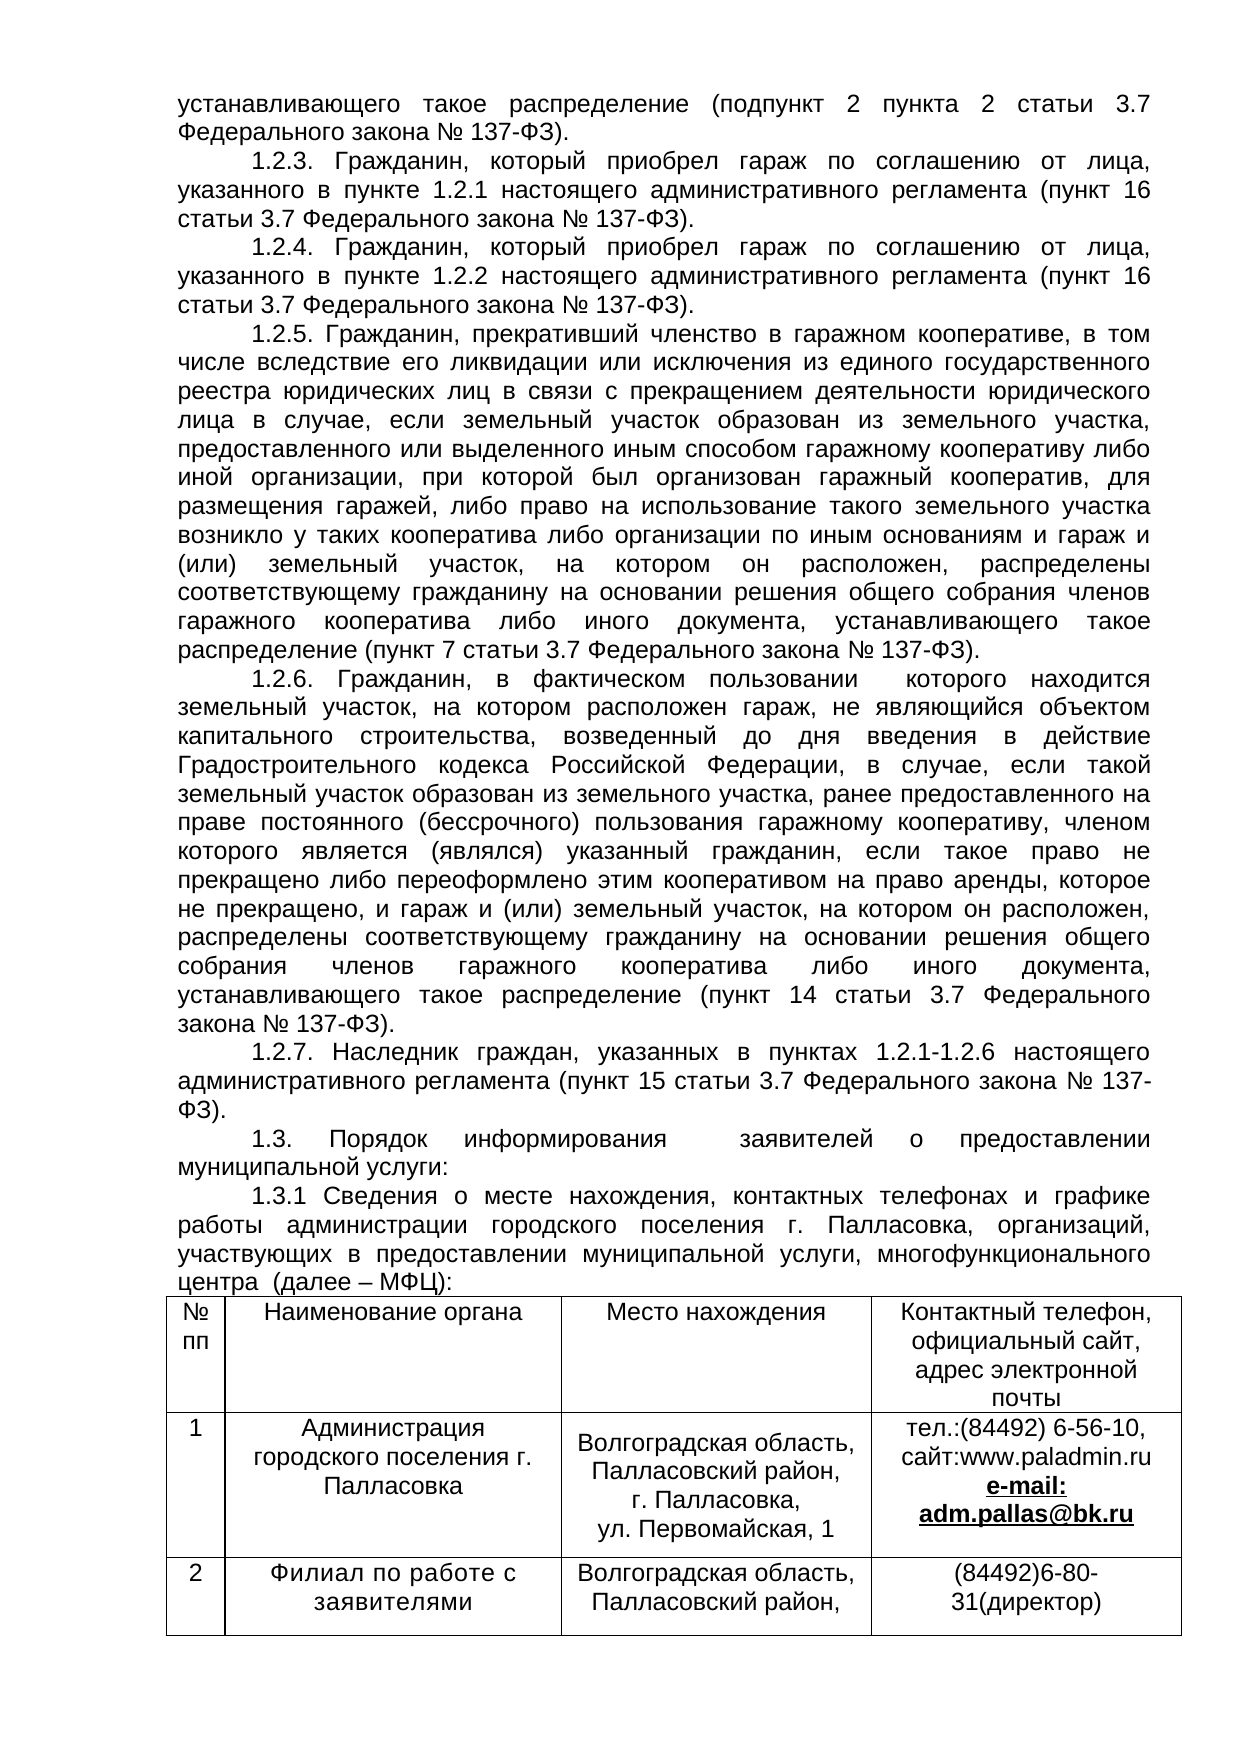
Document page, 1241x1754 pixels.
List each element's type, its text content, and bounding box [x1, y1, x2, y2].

text 1.2.5. Гражданин, прекративший членство в гаражном кооперативе, в том числе вследствие его ликвидации или исключения из единого государственного реестра юридических лиц в связи с прекращением деятельности юридического лица в случае, если земельный участок образован из земельного участка, предоставленного или выделенного иным способом гаражному кооперативу либо иной организации, при которой был организован гаражный кооператив, для размещения гаражей, либо право на использование такого земельного участка возникло у таких кооператива либо организации по иным основаниям и гараж и (или) земельный участок, на котором он расположен, распределены соответствующему гражданину на основании решения общего собрания членов гаражного кооператива либо иного документа, устанавливающего такое распределение (пункт 7 статьи 3.7 Федерального закона № 137-ФЗ). [177, 319, 1152, 664]
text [177, 89, 1152, 146]
table_cell Администрация городского поселения г. Палласовка [226, 1413, 561, 1557]
table_header Место нахождения [562, 1297, 871, 1412]
table_cell 1 [167, 1413, 224, 1557]
text 1.2.7. Наследник граждан, указанных в пунктах 1.2.1-1.2.6 настоящего административного регламента (пункт 15 статьи 3.7 Федерального закона № 137-ФЗ). [177, 1037, 1152, 1124]
table_header Контактный телефон, официальный сайт, адрес электронной почты [872, 1297, 1181, 1412]
table_header № пп [167, 1297, 224, 1412]
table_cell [562, 1558, 871, 1635]
text 1.3.1 Сведения о месте нахождения, контактных телефонах и графике работы администрации городского поселения г. Палласовка, организаций, участвующих в предоставлении муниципальной услуги, многофункционального центра (далее – МФЦ): [177, 1181, 1152, 1296]
table_cell тел.:(84492) 6-56-10, сайт:www.paladmin.ru e-mail: adm.pallas@bk.ru [872, 1413, 1181, 1557]
text 1.3. Порядок информирования заявителей о предоставлении муниципальной услуги: [177, 1124, 1152, 1181]
text 1.2.6. Гражданин, в фактическом пользовании которого находится земельный участок, на котором расположен гараж, не являющийся объектом капитального строительства, возведенный до дня введения в действие Градостроительного кодекса Российской Федерации, в случае, если такой земельный участок образован из земельного участка, ранее предоставленного на праве постоянного (бессрочного) пользования гаражному кооперативу, членом которого является (являлся) указанный гражданин, если такое право не прекращено либо переоформлено этим кооперативом на право аренды, которое не прекращено, и гараж и (или) земельный участок, на котором он расположен, распределены соответствующему гражданину на основании решения общего собрания членов гаражного кооператива либо иного документа, устанавливающего такое распределение (пункт 14 статьи 3.7 Федерального закона № 137-ФЗ). [177, 664, 1152, 1037]
table_cell Волгоградская область, Палласовский район, г. Палласовка, ул. Первомайская, 1 [562, 1413, 871, 1557]
table_header Наименование органа [226, 1297, 561, 1412]
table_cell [226, 1558, 561, 1635]
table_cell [872, 1558, 1181, 1635]
table_cell 2 [167, 1558, 224, 1635]
text 1.2.4. Гражданин, который приобрел гараж по соглашению от лица, указанного в пункте 1.2.2 настоящего административного регламента (пункт 16 статьи 3.7 Федерального закона № 137-ФЗ). [177, 232, 1152, 319]
text 1.2.3. Гражданин, который приобрел гараж по соглашению от лица, указанного в пункте 1.2.1 настоящего административного регламента (пункт 16 статьи 3.7 Федерального закона № 137-ФЗ). [177, 146, 1152, 232]
